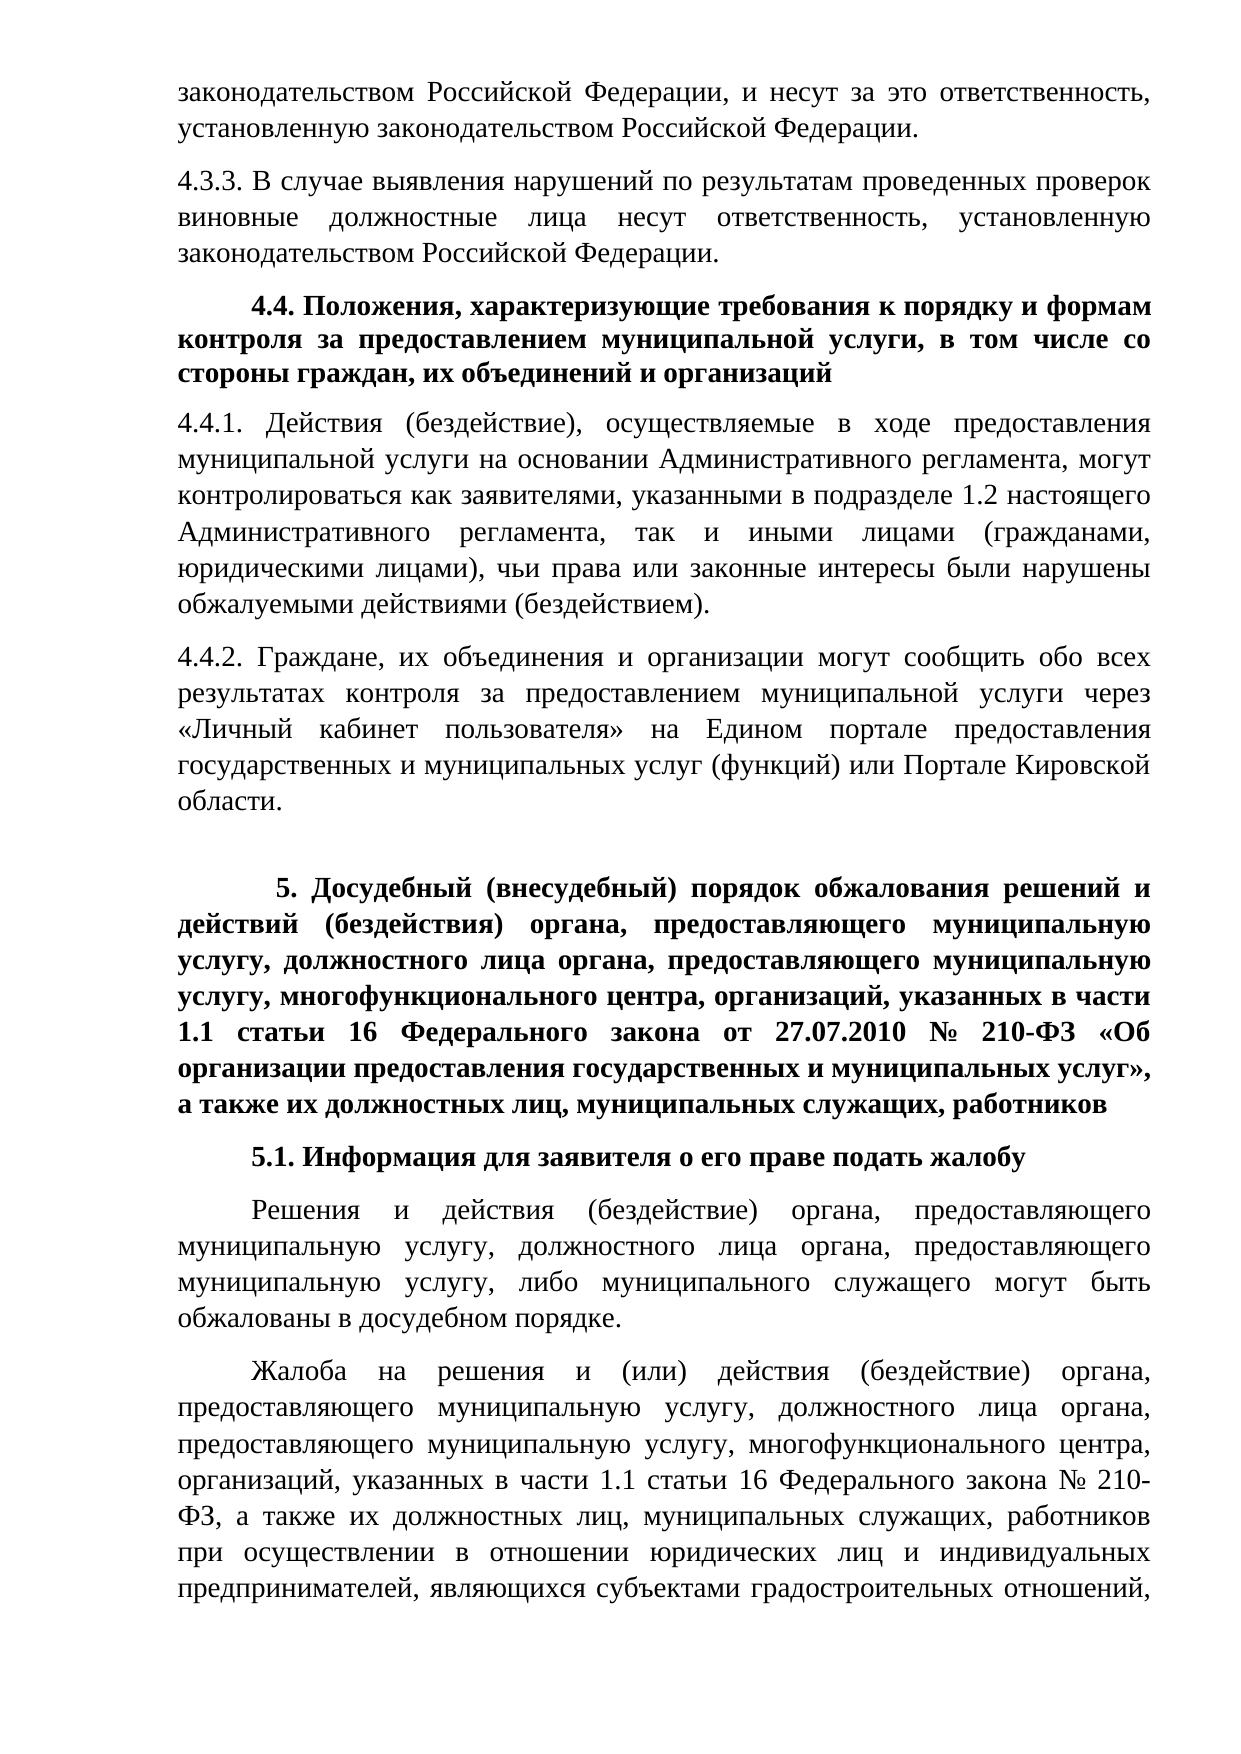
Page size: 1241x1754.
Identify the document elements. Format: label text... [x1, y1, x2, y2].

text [177, 74, 1152, 143]
text 4.4.1. Действия (бездействие), осуществляемые в ходе предоставления муниципальной услуги на основании Административного регламента, могут контролироваться как заявителями, указанными в подразделе 1.2 настоящего Административного регламента, так и иными лицами (гражданами, юридическими лицами), чьи права или законные интересы были нарушены обжалуемыми действиями (бездействием). [177, 405, 1152, 619]
text 5.1. Информация для заявителя о его праве подать жалобу [177, 1139, 1152, 1173]
text 4.4.2. Граждане, их объединения и организации могут сообщить обо всех результатах контроля за предоставлением муниципальной услуги через «Личный кабинет пользователя» на Едином портале предоставления государственных и муниципальных услуг (функций) или Портале Кировской области. [177, 639, 1152, 817]
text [177, 1353, 1152, 1604]
text 5. Досудебный (внесудебный) порядок обжалования решений и действий (бездействия) органа, предоставляющего муниципальную услугу, должностного лица органа, предоставляющего муниципальную услугу, многофункционального центра, организаций, указанных в части 1.1 статьи 16 Федерального закона от 27.07.2010 № 210-ФЗ «Об организации предоставления государственных и муниципальных услуг», а также их должностных лиц, муниципальных служащих, работников [177, 870, 1152, 1120]
text Решения и действия (бездействие) органа, предоставляющего муниципальную услугу, должностного лица органа, предоставляющего муниципальную услугу, либо муниципального служащего могут быть обжалованы в досудебном порядке. [177, 1192, 1152, 1334]
text 4.3.3. В случае выявления нарушений по результатам проведенных проверок виновные должностные лица несут ответственность, установленную законодательством Российской Федерации. [177, 163, 1152, 269]
subtitle 4.4. Положения, характеризующие требования к порядку и формам контроля за предоставлением муниципальной услуги, в том числе со стороны граждан, их объединений и организаций [177, 288, 1152, 388]
